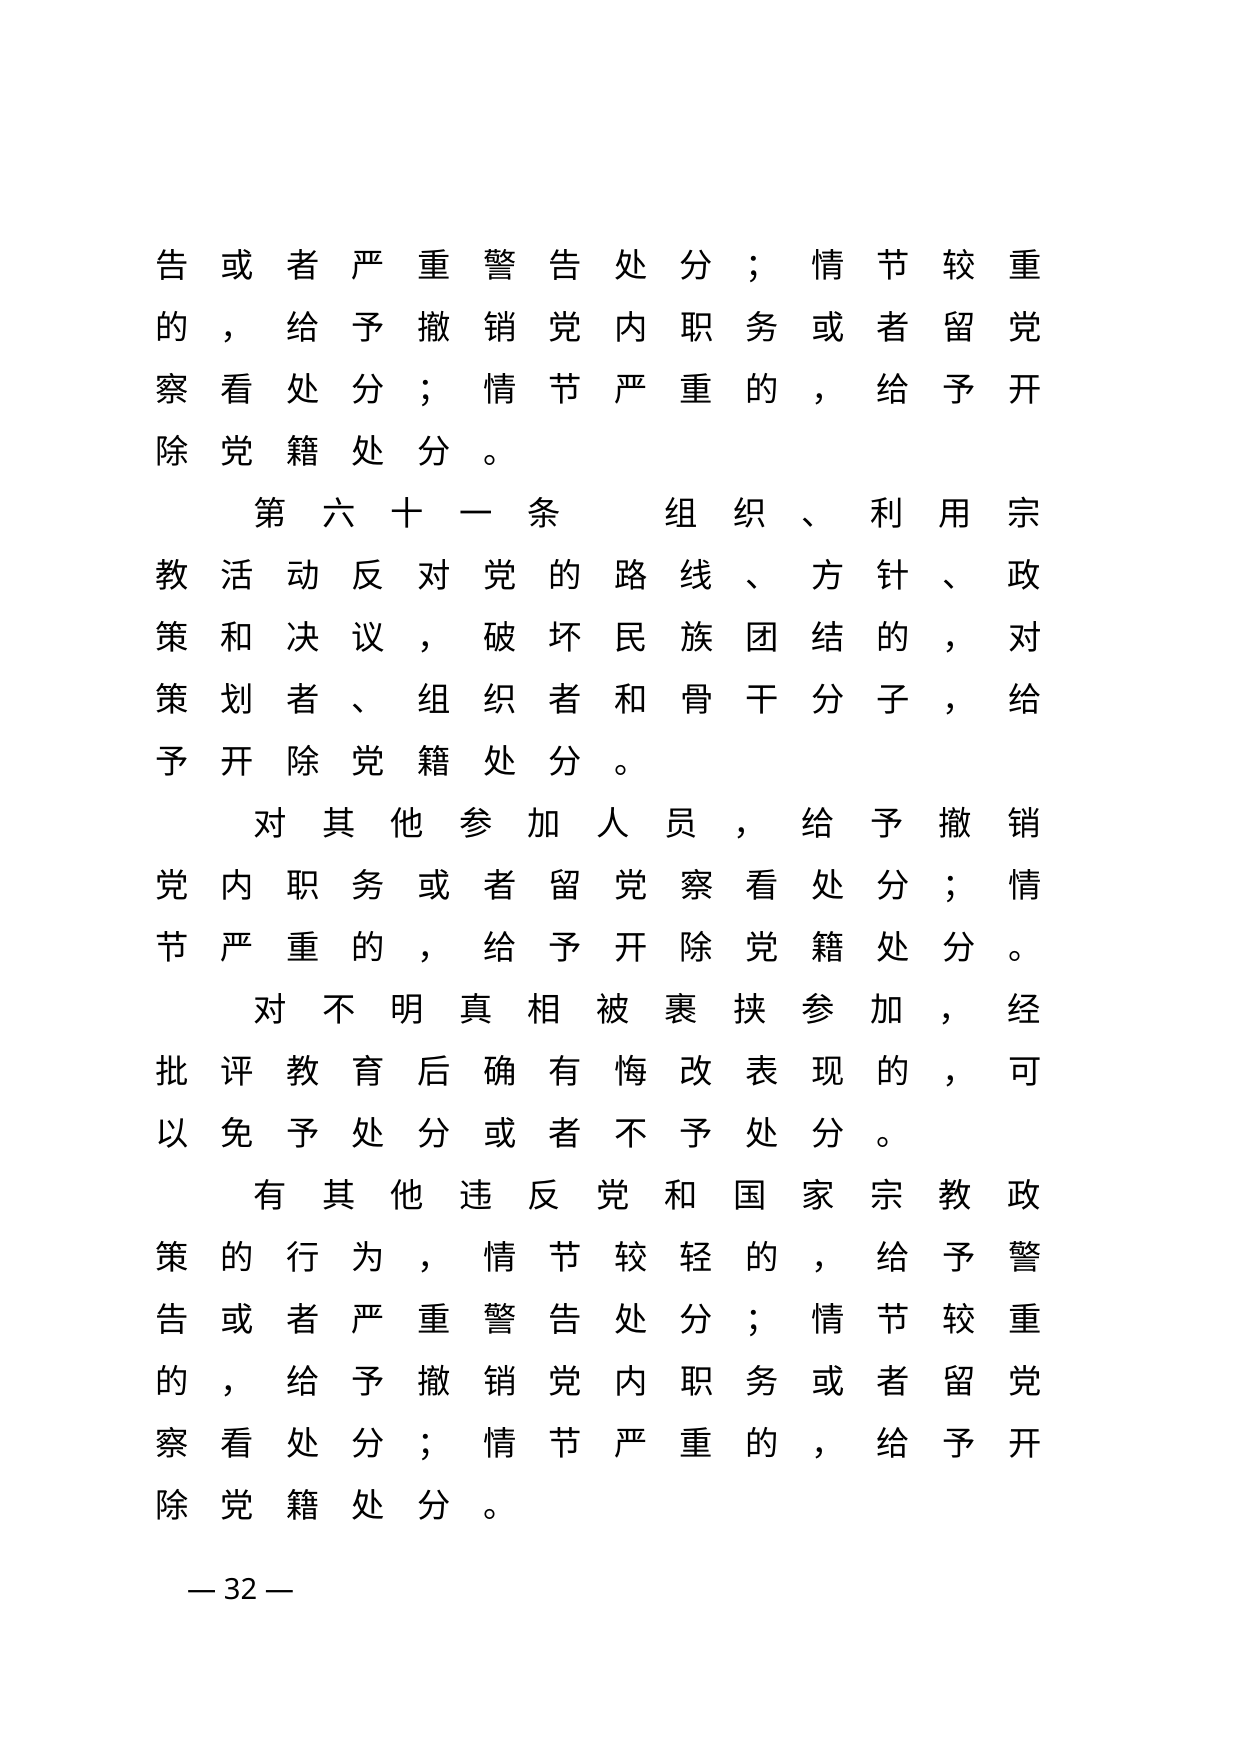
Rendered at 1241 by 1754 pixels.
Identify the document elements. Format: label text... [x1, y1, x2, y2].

text 第六十一条 组织、利用宗教活动反对党的路线、方针、政策和决议，破坏民族团结的，对策划者、组织者和骨干分子，给予开除党籍处分。 [155, 480, 1073, 790]
text 对不明真相被裹挟参加，经批评教育后确有悔改表现的，可以免予处分或者不予处分。 [155, 976, 1073, 1162]
text 有其他违反党和国家民族政策的行为，情节较轻的，给予警告或者严重警告处分；情节较重的，给予撤销党内职务或者留党察看处分；情节严重的，给予开除党籍处分。 [155, 232, 1073, 480]
text 对其他参加人员，给予撤销党内职务或者留党察看处分；情节严重的，给予开除党籍处分。 [155, 790, 1073, 976]
text 有其他违反党和国家宗教政策的行为，情节较轻的，给予警告或者严重警告处分；情节较重的，给予撤销党内职务或者留党察看处分；情节严重的，给予开除党籍处分。 [155, 1162, 1073, 1534]
